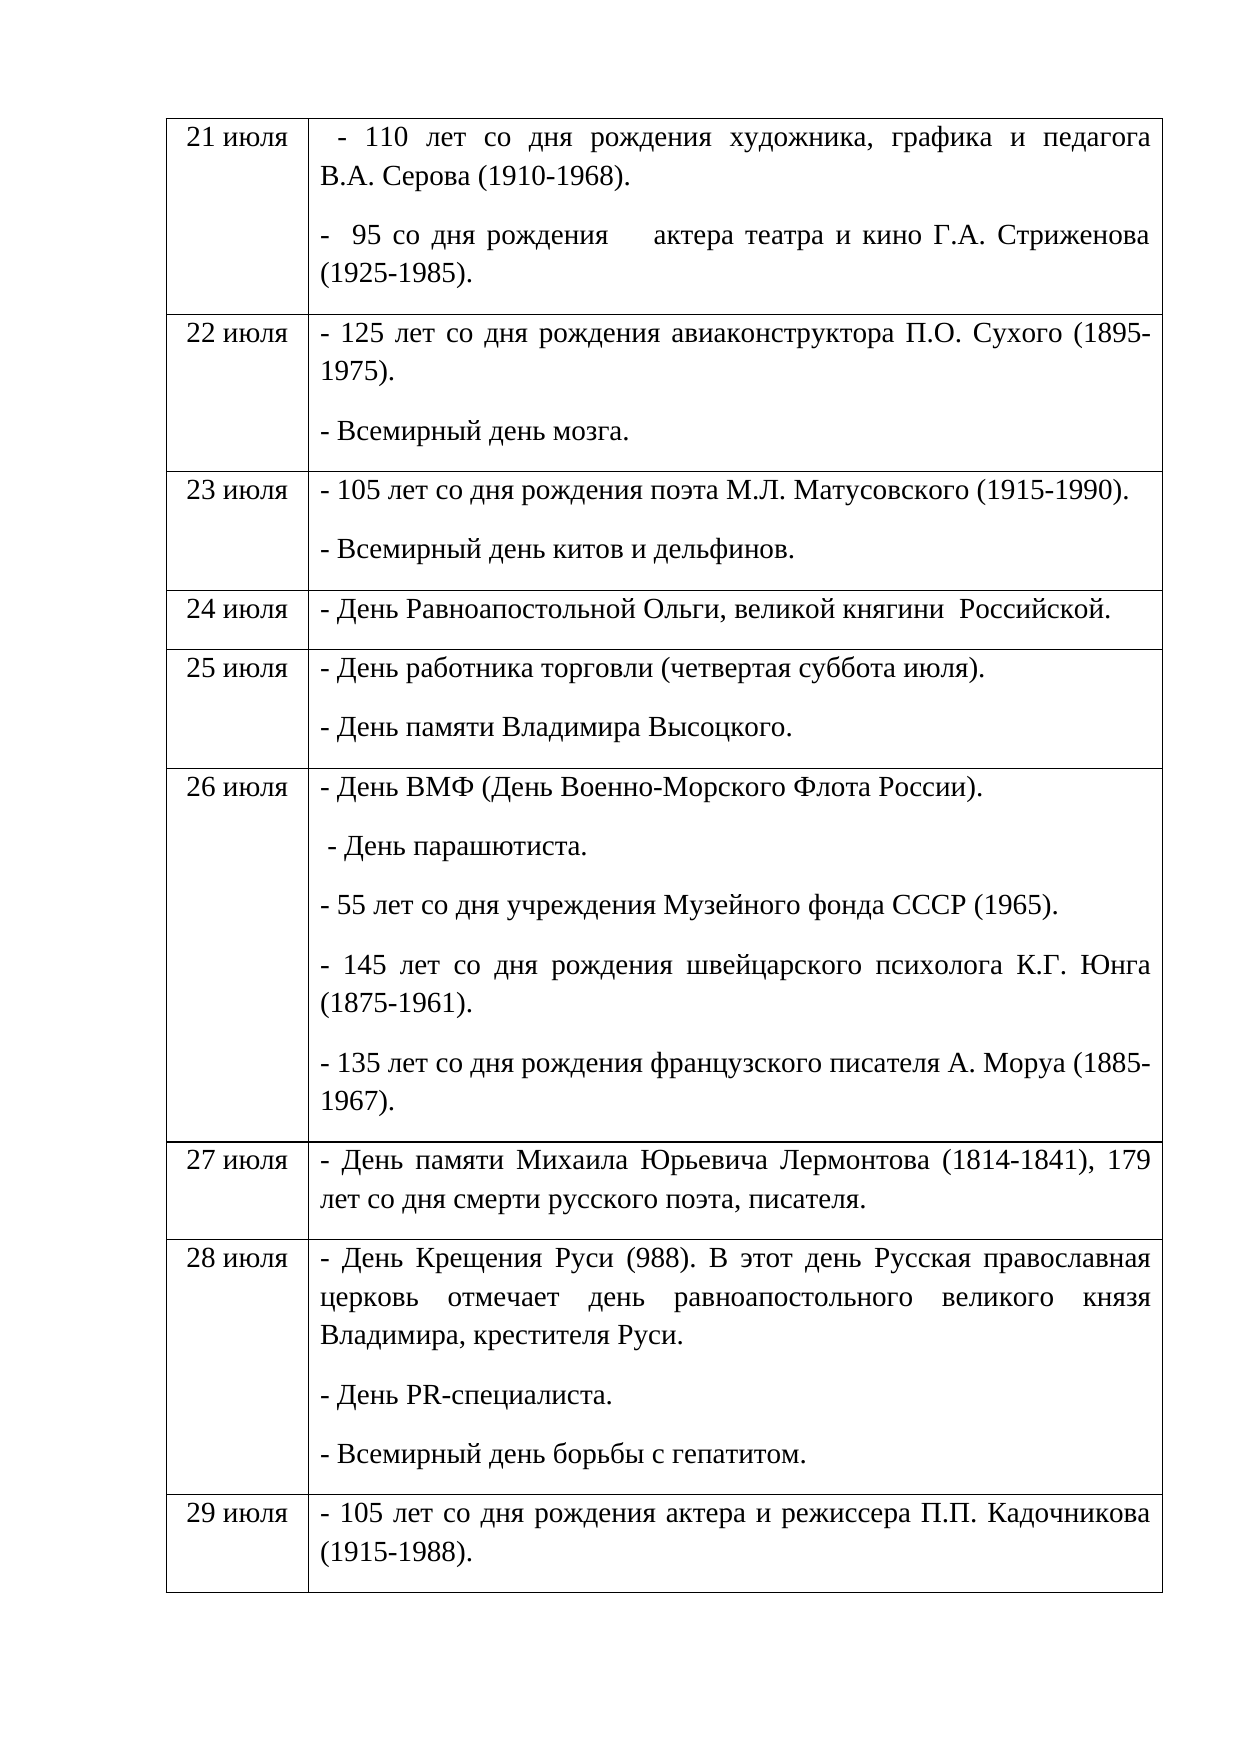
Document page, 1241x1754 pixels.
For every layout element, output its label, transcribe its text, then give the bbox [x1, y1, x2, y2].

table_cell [309, 1495, 1162, 1592]
table_cell - 125 лет со дня рождения авиаконструктора П.О. Сухого (1895-1975). - Всемирный день мозга. [309, 315, 1162, 471]
table_cell 25 июля [167, 650, 308, 768]
table_cell - День памяти Михаила Юрьевича Лермонтова (1814-1841), 179 лет со дня смерти русского поэта, писателя. [309, 1143, 1162, 1239]
table_cell - 105 лет со дня рождения поэта М.Л. Матусовского (1915-1990). - Всемирный день китов и дельфинов. [309, 472, 1162, 590]
table_cell 28 июля [167, 1240, 308, 1494]
table_cell - День работника торговли (четвертая суббота июля). - День памяти Владимира Высоцкого. [309, 650, 1162, 768]
table_cell - День Равноапостольной Ольги, великой княгини Российской. [309, 591, 1162, 649]
table_cell 24 июля [167, 591, 308, 649]
table_cell - 110 лет со дня рождения художника, графика и педагога В.А. Серова (1910-1968). - 95 со дня рождения актера театра и кино Г.А. Стриженова (1925-1985). [309, 119, 1162, 314]
table_cell 21 июля [167, 119, 308, 314]
table_cell - День ВМФ (День Военно-Морского Флота России). - День парашютиста. - 55 лет со дня учреждения Музейного фонда СССР (1965). - 145 лет со дня рождения швейцарского психолога К.Г. Юнга (1875-1961). - 135 лет со дня рождения французского писателя А. Моруа (1885-1967). [309, 769, 1162, 1141]
table_cell 26 июля [167, 769, 308, 1141]
table_cell 22 июля [167, 315, 308, 471]
table_cell 23 июля [167, 472, 308, 590]
table_cell - День Крещения Руси (988). В этот день Русская православная церковь отмечает день равноапостольного великого князя Владимира, крестителя Руси. - День PR-специалиста. - Всемирный день борьбы с гепатитом. [309, 1240, 1162, 1494]
table_cell 29 июля [167, 1495, 308, 1592]
table_cell 27 июля [167, 1143, 308, 1239]
